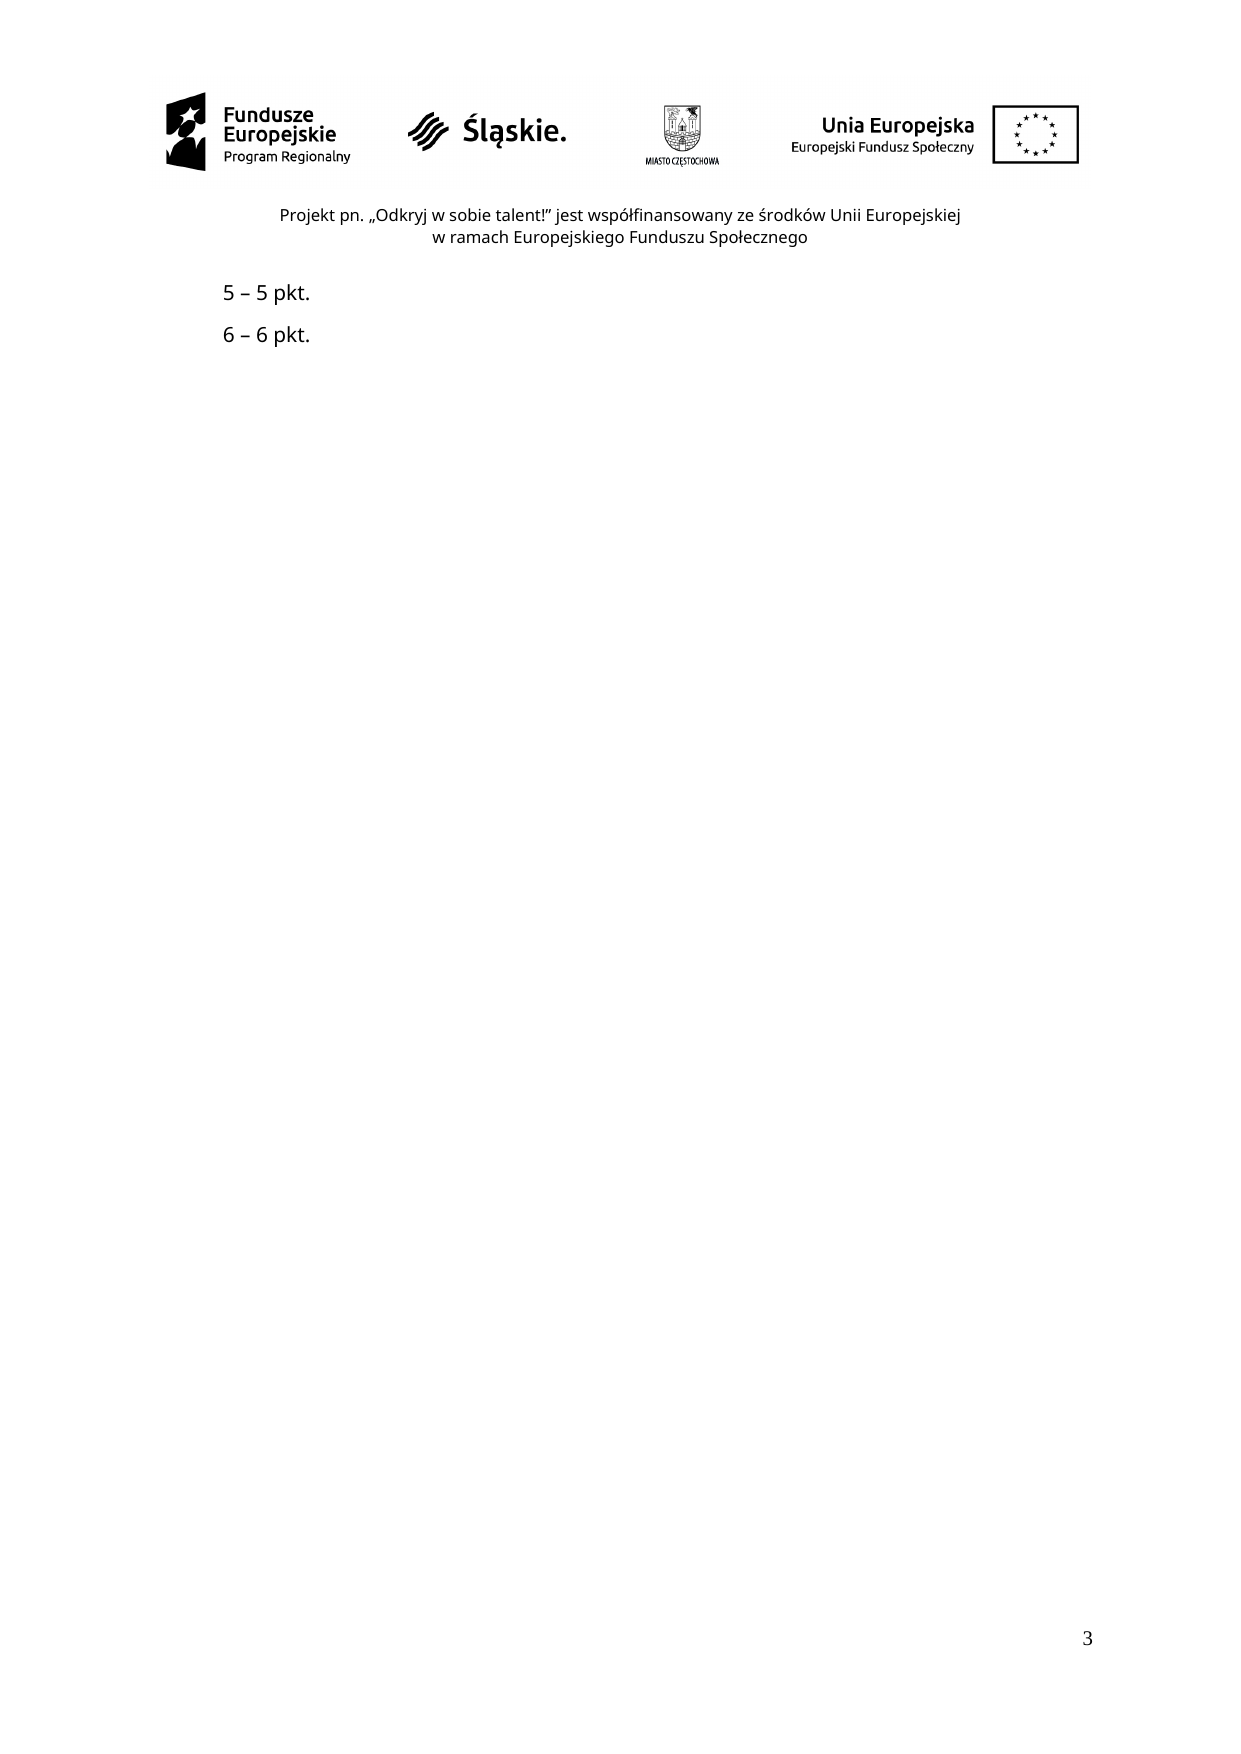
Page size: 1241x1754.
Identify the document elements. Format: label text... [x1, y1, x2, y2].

picture [149, 75, 1092, 189]
text 6 – 6 pkt. [223, 320, 1093, 349]
text 5 – 5 pkt. [223, 278, 1093, 306]
